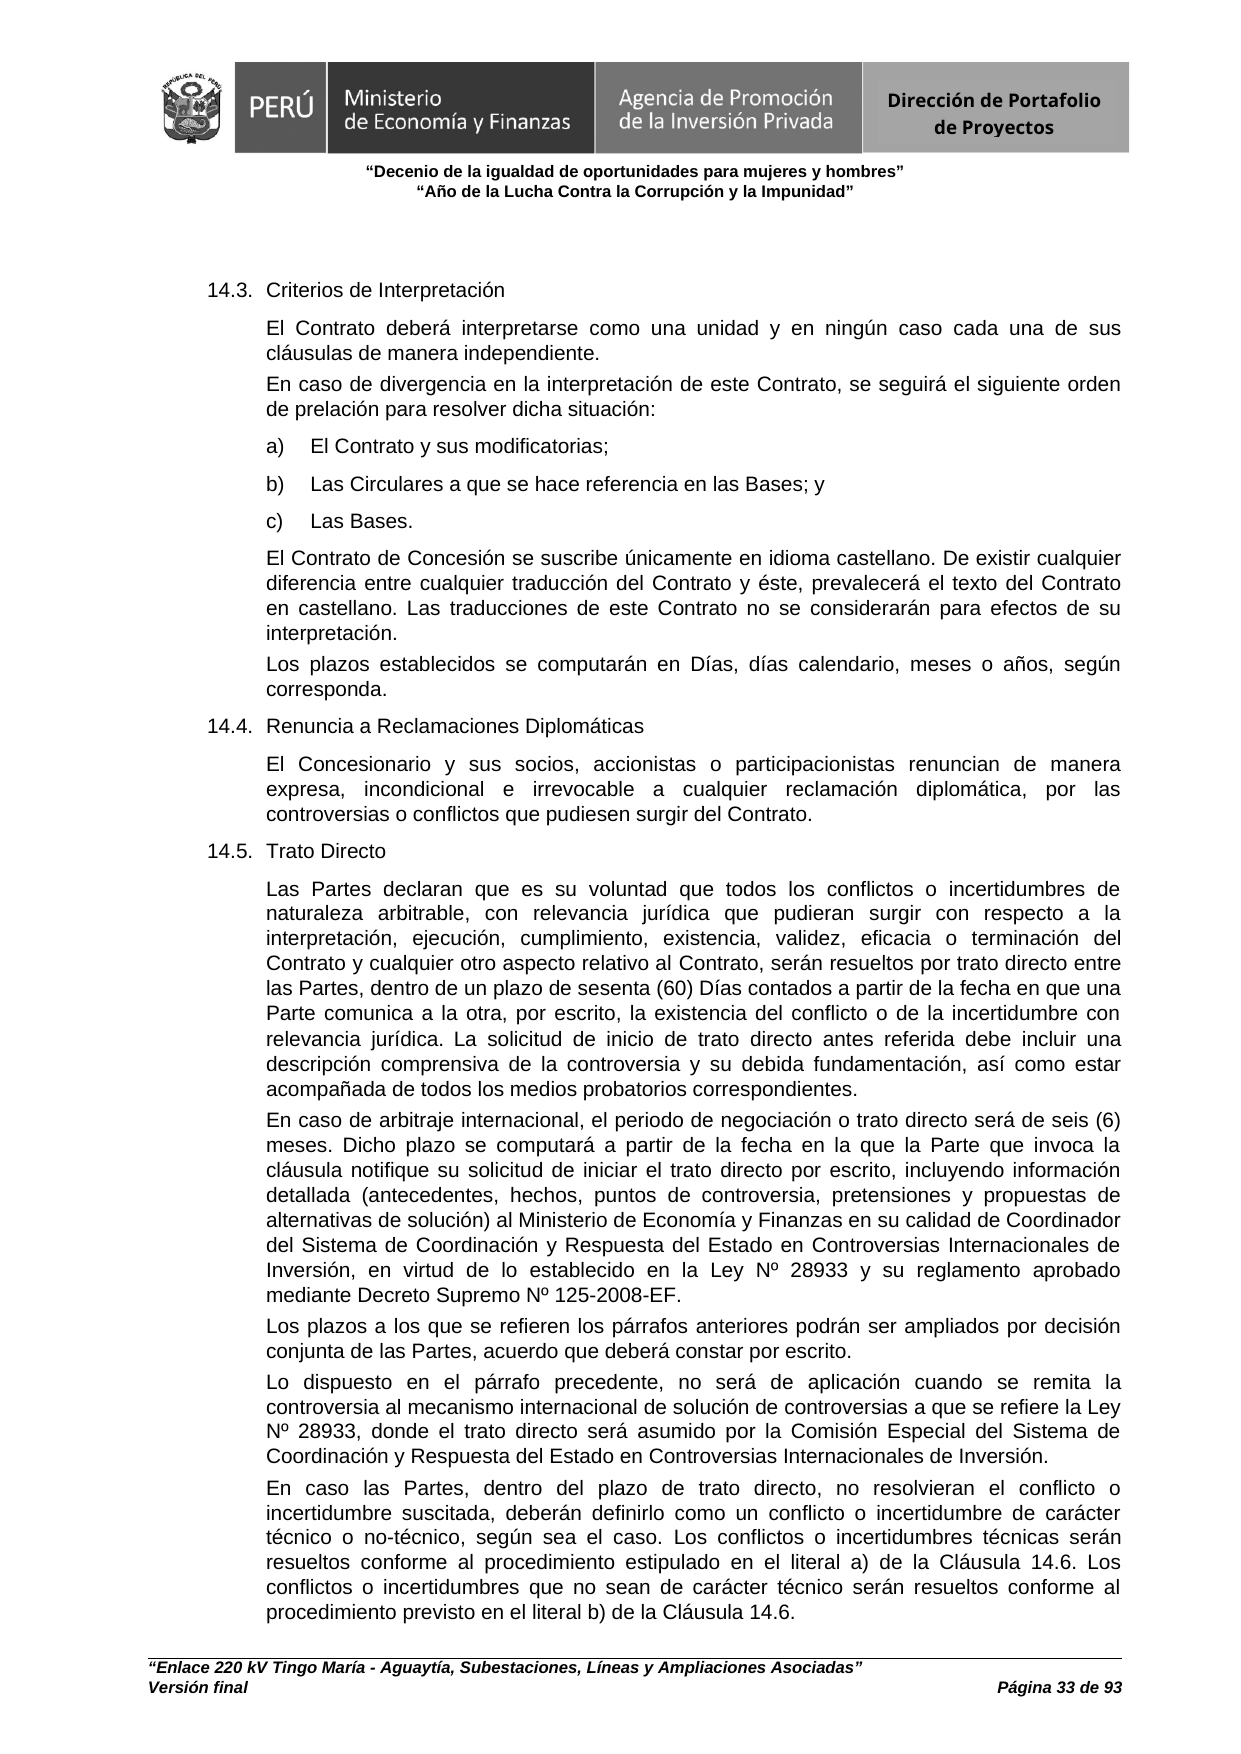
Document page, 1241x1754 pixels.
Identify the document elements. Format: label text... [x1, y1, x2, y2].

text Los plazos a los que se refieren los párrafos anteriores podrán ser ampliados por decisión conjunta de las Partes, acuerdo que deberá constar por escrito. [266, 1313, 1122, 1362]
text En caso de arbitraje internacional, el periodo de negociación o trato directo será de seis (6) meses. Dicho plazo se computará a partir de la fecha en la que la Parte que invoca la cláusula notifique su solicitud de iniciar el trato directo por escrito, incluyendo información detallada (antecedentes, hechos, puntos de controversia, pretensiones y propuestas de alternativas de solución) al Ministerio de Economía y Finanzas en su calidad de Coordinador del Sistema de Coordinación y Respuesta del Estado en Controversias Internacionales de Inversión, en virtud de lo establecido en la Ley Nº 28933 y su reglamento aprobado mediante Decreto Supremo Nº 125-2008-EF. [266, 1108, 1122, 1306]
list El Contrato y sus modificatorias; [266, 434, 1122, 458]
text El Contrato de Concesión se suscribe únicamente en idioma castellano. De existir cualquier diferencia entre cualquier traducción del Contrato y éste, prevalecerá el texto del Contrato en castellano. Las traducciones de este Contrato no se considerarán para efectos de su interpretación. [266, 546, 1122, 645]
text Los plazos establecidos se computarán en Días, días calendario, meses o años, según corresponda. [266, 652, 1122, 701]
list Criterios de Interpretación [207, 278, 1122, 302]
list Trato Directo [207, 839, 1122, 863]
list Renuncia a Reclamaciones Diplomáticas [207, 714, 1122, 738]
text En caso de divergencia en la interpretación de este Contrato, se seguirá el siguiente orden de prelación para resolver dicha situación: [266, 372, 1122, 421]
list Las Circulares a que se hace referencia en las Bases; y [266, 471, 1122, 495]
text Las Partes declaran que es su voluntad que todos los conflictos o incertidumbres de naturaleza arbitrable, con relevancia jurídica que pudieran surgir con respecto a la interpretación, ejecución, cumplimiento, existencia, validez, eficacia o terminación del Contrato y cualquier otro aspecto relativo al Contrato, serán resueltos por trato directo entre las Partes, dentro de un plazo de sesenta (60) Días contados a partir de la fecha en que una Parte comunica a la otra, por escrito, la existencia del conflicto o de la incertidumbre con relevancia jurídica. La solicitud de inicio de trato directo antes referida debe incluir una descripción comprensiva de la controversia y su debida fundamentación, así como estar acompañada de todos los medios probatorios correspondientes. [266, 876, 1122, 1101]
list Las Bases. [266, 509, 1122, 533]
text El Contrato deberá interpretarse como una unidad y en ningún caso cada una de sus cláusulas de manera independiente. [266, 316, 1122, 364]
picture [156, 62, 1130, 154]
text En caso las Partes, dentro del plazo de trato directo, no resolvieran el conflicto o incertidumbre suscitada, deberán definirlo como un conflicto o incertidumbre de carácter técnico o no-técnico, según sea el caso. Los conflictos o incertidumbres técnicas serán resueltos conforme al procedimiento estipulado en el literal a) de la Cláusula 14.6. Los conflictos o incertidumbres que no sean de carácter técnico serán resueltos conforme al procedimiento previsto en el literal b) de la Cláusula 14.6. [266, 1475, 1122, 1624]
text Lo dispuesto en el párrafo precedente, no será de aplicación cuando se remita la controversia al mecanismo internacional de solución de controversias a que se refiere la Ley Nº 28933, donde el trato directo será asumido por la Comisión Especial del Sistema de Coordinación y Respuesta del Estado en Controversias Internacionales de Inversión. [266, 1369, 1122, 1468]
text El Concesionario y sus socios, accionistas o participacionistas renuncian de manera expresa, incondicional e irrevocable a cualquier reclamación diplomática, por las controversias o conflictos que pudiesen surgir del Contrato. [266, 752, 1122, 826]
